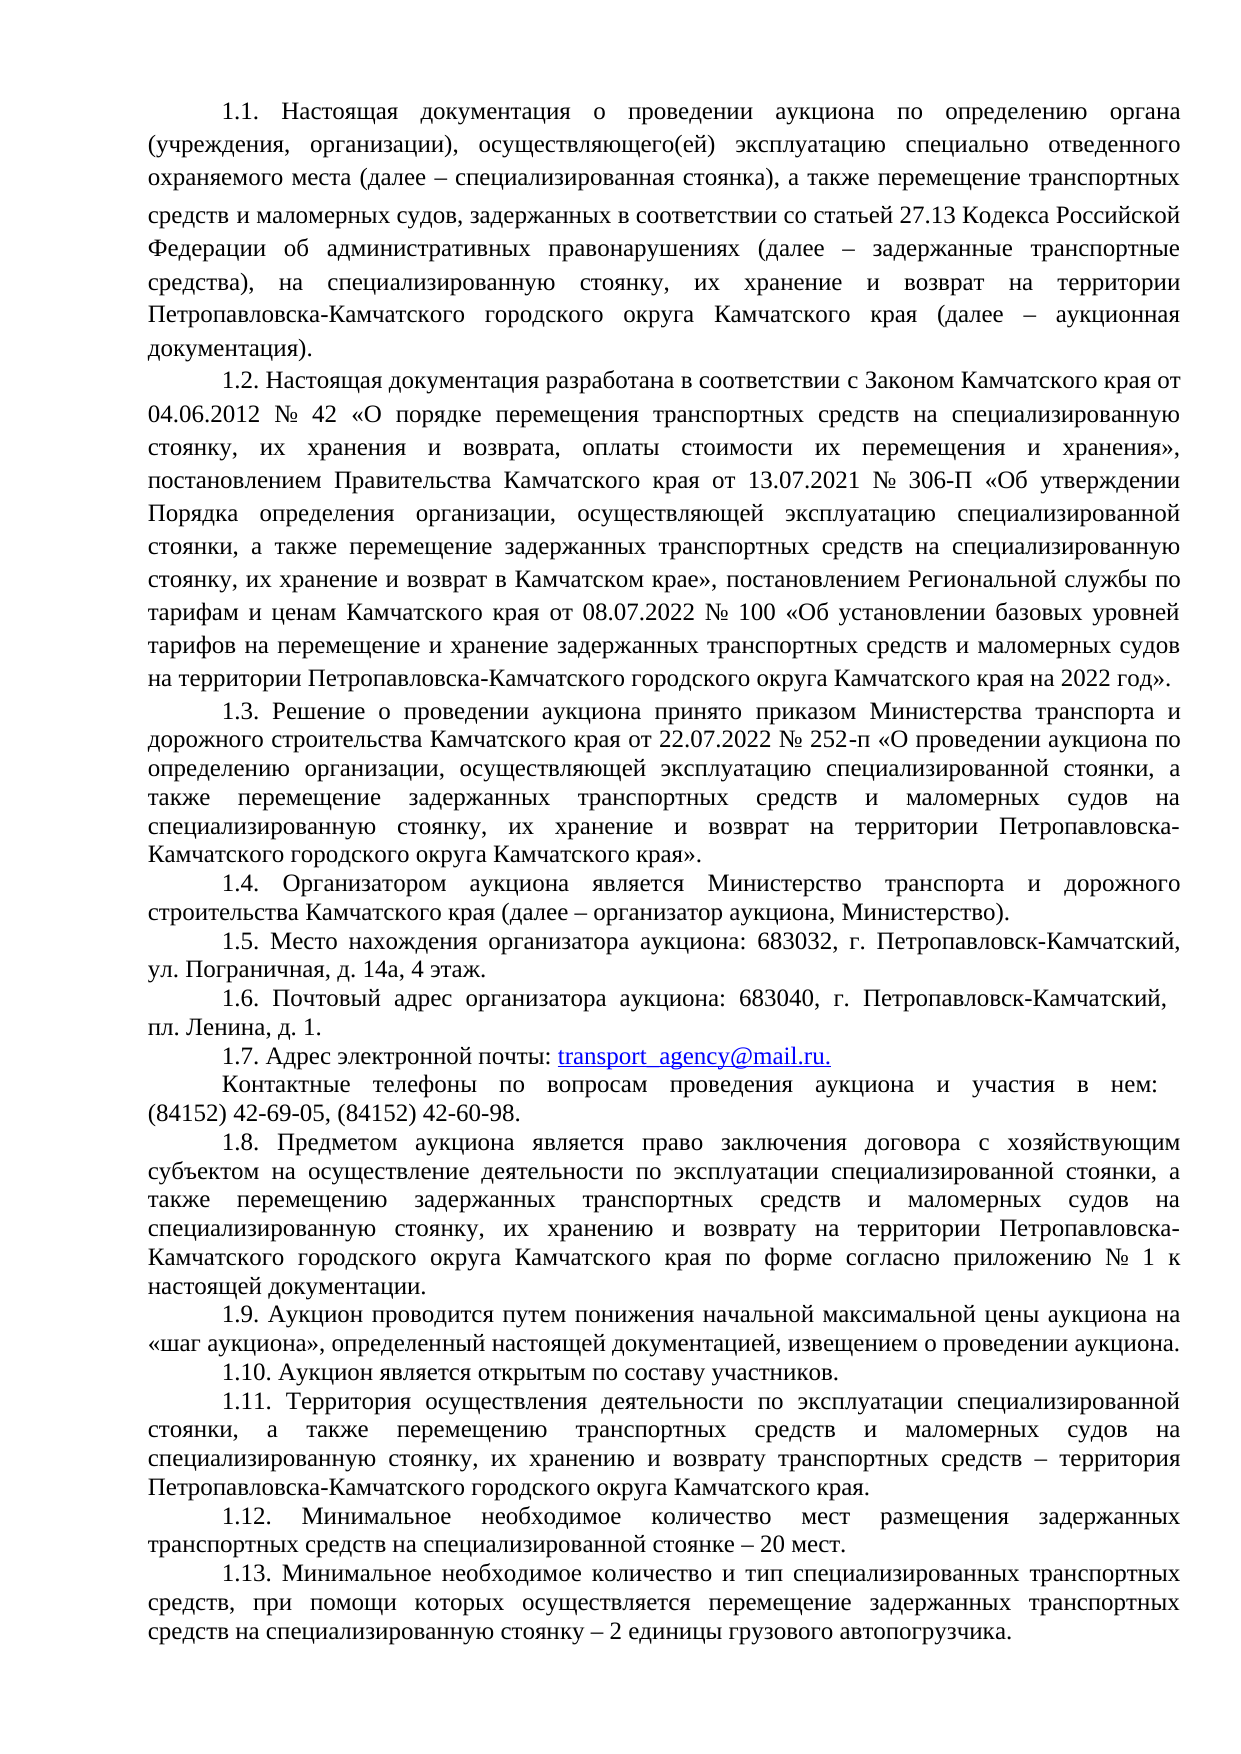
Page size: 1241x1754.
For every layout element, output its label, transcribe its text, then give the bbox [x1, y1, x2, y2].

text 1.3. Решение о проведении аукциона принято приказом Министерства транспорта и дорожного строительства Камчатского края от 22.07.2022 № 252-п «О проведении аукциона по определению организации, осуществляющей эксплуатацию специализированной стоянки, а также перемещение задержанных транспортных средств и маломерных судов на специализированную стоянку, их хранение и возврат на территории Петропавловска-Камчатского городского округа Камчатского края». [148, 696, 1181, 868]
text 1.1. Настоящая документация о проведении аукциона по определению органа (учреждения, организации), осуществляющего(ей) эксплуатацию специально отведенного охраняемого места (далее – специализированная стоянка), а также перемещение транспортных средств и маломерных судов, задержанных в соответствии со статьей 27.13 Кодекса Российской Федерации об административных правонарушениях (далее – задержанные транспортные средства), на специализированную стоянку, их хранение и возврат на территории Петропавловска-Камчатского городского округа Камчатского края (далее – аукционная документация). [148, 96, 1181, 361]
text 1.4. Организатором аукциона является Министерство транспорта и дорожного строительства Камчатского края (далее – организатор аукциона, Министерство). [148, 868, 1181, 926]
text Контактные телефоны по вопросам проведения аукциона и участия в нем: (84152) 42-69-05, (84152) 42-60-98. [148, 1069, 1181, 1127]
text 1.12. Минимальное необходимое количество мест размещения задержанных транспортных средств на специализированной стоянке – 20 мест. [148, 1501, 1181, 1558]
text 1.11. Территория осуществления деятельности по эксплуатации специализированной стоянки, а также перемещению транспортных средств и маломерных судов на специализированную стоянку, их хранению и возврату транспортных средств – территория Петропавловска-Камчатского городского округа Камчатского края. [148, 1386, 1181, 1501]
text 1.9. Аукцион проводится путем понижения начальной максимальной цены аукциона на «шаг аукциона», определенный настоящей документацией, извещением о проведении аукциона. [148, 1299, 1181, 1357]
text 1.8. Предметом аукциона является право заключения договора с хозяйствующим субъектом на осуществление деятельности по эксплуатации специализированной стоянки, а также перемещению задержанных транспортных средств и маломерных судов на специализированную стоянку, их хранению и возврату на территории Петропавловска-Камчатского городского округа Камчатского края по форме согласно приложению № 1 к настоящей документации. [148, 1127, 1181, 1299]
text 1.5. Место нахождения организатора аукциона: 683032, г. Петропавловск-Камчатский, ул. Пограничная, д. 14а, 4 этаж. [148, 926, 1181, 983]
text 1.13. Минимальное необходимое количество и тип специализированных транспортных средств, при помощи которых осуществляется перемещение задержанных транспортных средств на специализированную стоянку – 2 единицы грузового автопогрузчика. [148, 1558, 1181, 1644]
text 1.6. Почтовый адрес организатора аукциона: 683040, г. Петропавловск-Камчатский, пл. Ленина, д. 1. [148, 983, 1181, 1041]
text 1.7. Адрес электронной почты: transport_agency@mail.ru. [148, 1041, 1181, 1069]
text 1.2. Настоящая документация разработана в соответствии с Законом Камчатского края от 04.06.2012 № 42 «О порядке перемещения транспортных средств на специализированную стоянку, их хранения и возврата, оплаты стоимости их перемещения и хранения», постановлением Правительства Камчатского края от 13.07.2021 № 306-П «Об утверждении Порядка определения организации, осуществляющей эксплуатацию специализированной стоянки, а также перемещение задержанных транспортных средств на специализированную стоянку, их хранение и возврат в Камчатском крае», постановлением Региональной службы по тарифам и ценам Камчатского края от 08.07.2022 № 100 «Об установлении базовых уровней тарифов на перемещение и хранение задержанных транспортных средств и маломерных судов на территории Петропавловска-Камчатского городского округа Камчатского края на 2022 год». [148, 366, 1181, 692]
text 1.10. Аукцион является открытым по составу участников. [148, 1357, 1181, 1386]
